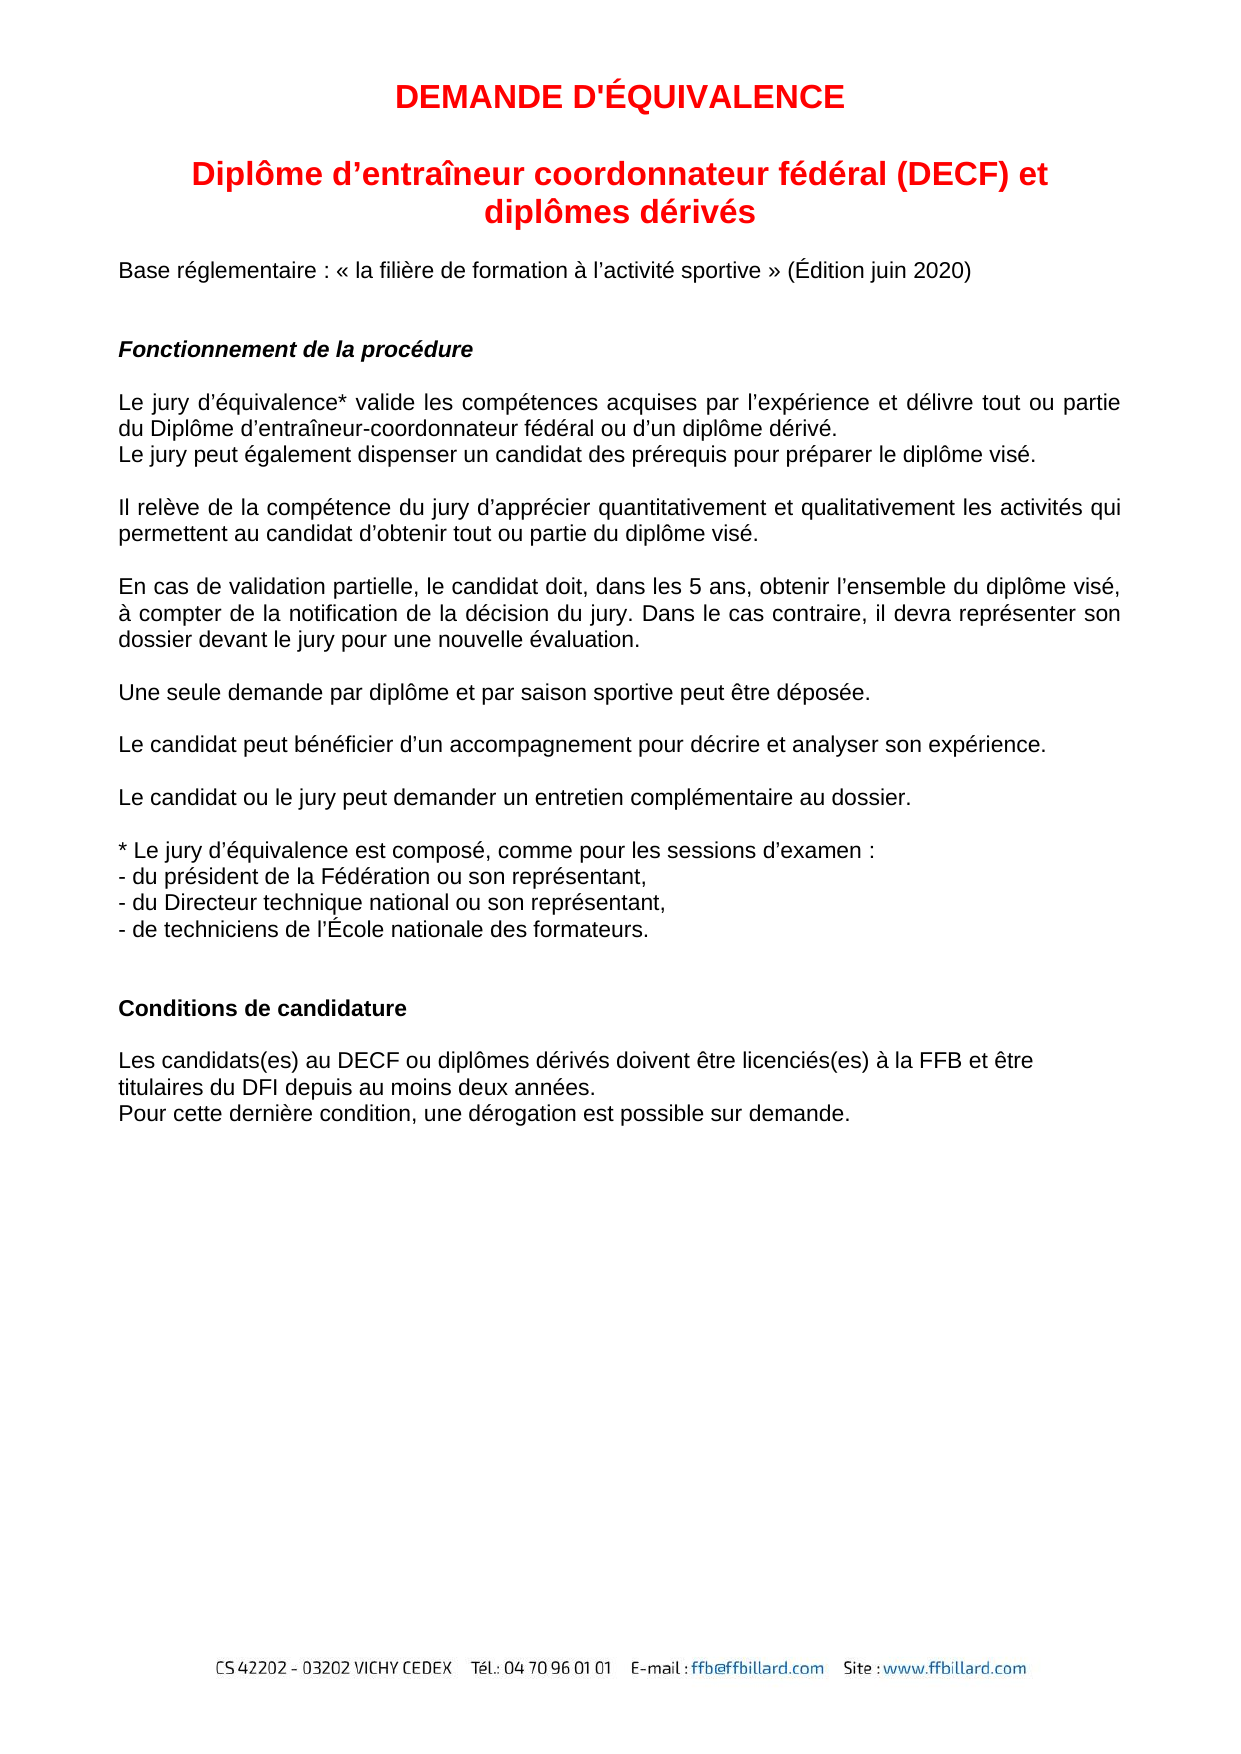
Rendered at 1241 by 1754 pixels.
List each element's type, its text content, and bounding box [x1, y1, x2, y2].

text Diplôme d’entraîneur coordonnateur fédéral (DECF) et diplômes dérivés [118, 154, 1122, 231]
text - du président de la Fédération ou son représentant, [118, 863, 1122, 889]
picture [147, 1626, 1093, 1689]
text Le candidat ou le jury peut demander un entretien complémentaire au dossier. [118, 784, 1122, 810]
text Base réglementaire : « la filière de formation à l’activité sportive » (Édition juin 2020) [118, 257, 1122, 283]
text Conditions de candidature [118, 995, 1122, 1021]
text Pour cette dernière condition, une dérogation est possible sur demande. [118, 1100, 1122, 1127]
text - de techniciens de l’École nationale des formateurs. [118, 916, 1122, 942]
text En cas de validation partielle, le candidat doit, dans les 5 ans, obtenir l’ensemble du diplôme visé, à compter de la notification de la décision du jury. Dans le cas contraire, il devra représenter son dossier devant le jury pour une nouvelle évaluation. [118, 573, 1122, 652]
text Il relève de la compétence du jury d’apprécier quantitativement et qualitativement les activités qui permettent au candidat d’obtenir tout ou partie du diplôme visé. [118, 494, 1122, 547]
text DEMANDE D'ÉQUIVALENCE [118, 77, 1122, 115]
text * Le jury d’équivalence est composé, comme pour les sessions d’examen : [118, 837, 1122, 863]
text Fonctionnement de la procédure [118, 336, 1122, 362]
text Le jury peut également dispenser un candidat des prérequis pour préparer le diplôme visé. [118, 441, 1122, 468]
text - du Directeur technique national ou son représentant, [118, 889, 1122, 916]
text Une seule demande par diplôme et par saison sportive peut être déposée. [118, 678, 1122, 705]
text Le jury d’équivalence* valide les compétences acquises par l’expérience et délivre tout ou partie du Diplôme d’entraîneur-coordonnateur fédéral ou d’un diplôme dérivé. [118, 389, 1122, 441]
text Le candidat peut bénéficier d’un accompagnement pour décrire et analyser son expérience. [118, 731, 1122, 758]
text Les candidats(es) au DECF ou diplômes dérivés doivent être licenciés(es) à la FFB et être titulaires du DFI depuis au moins deux années. [118, 1047, 1122, 1100]
